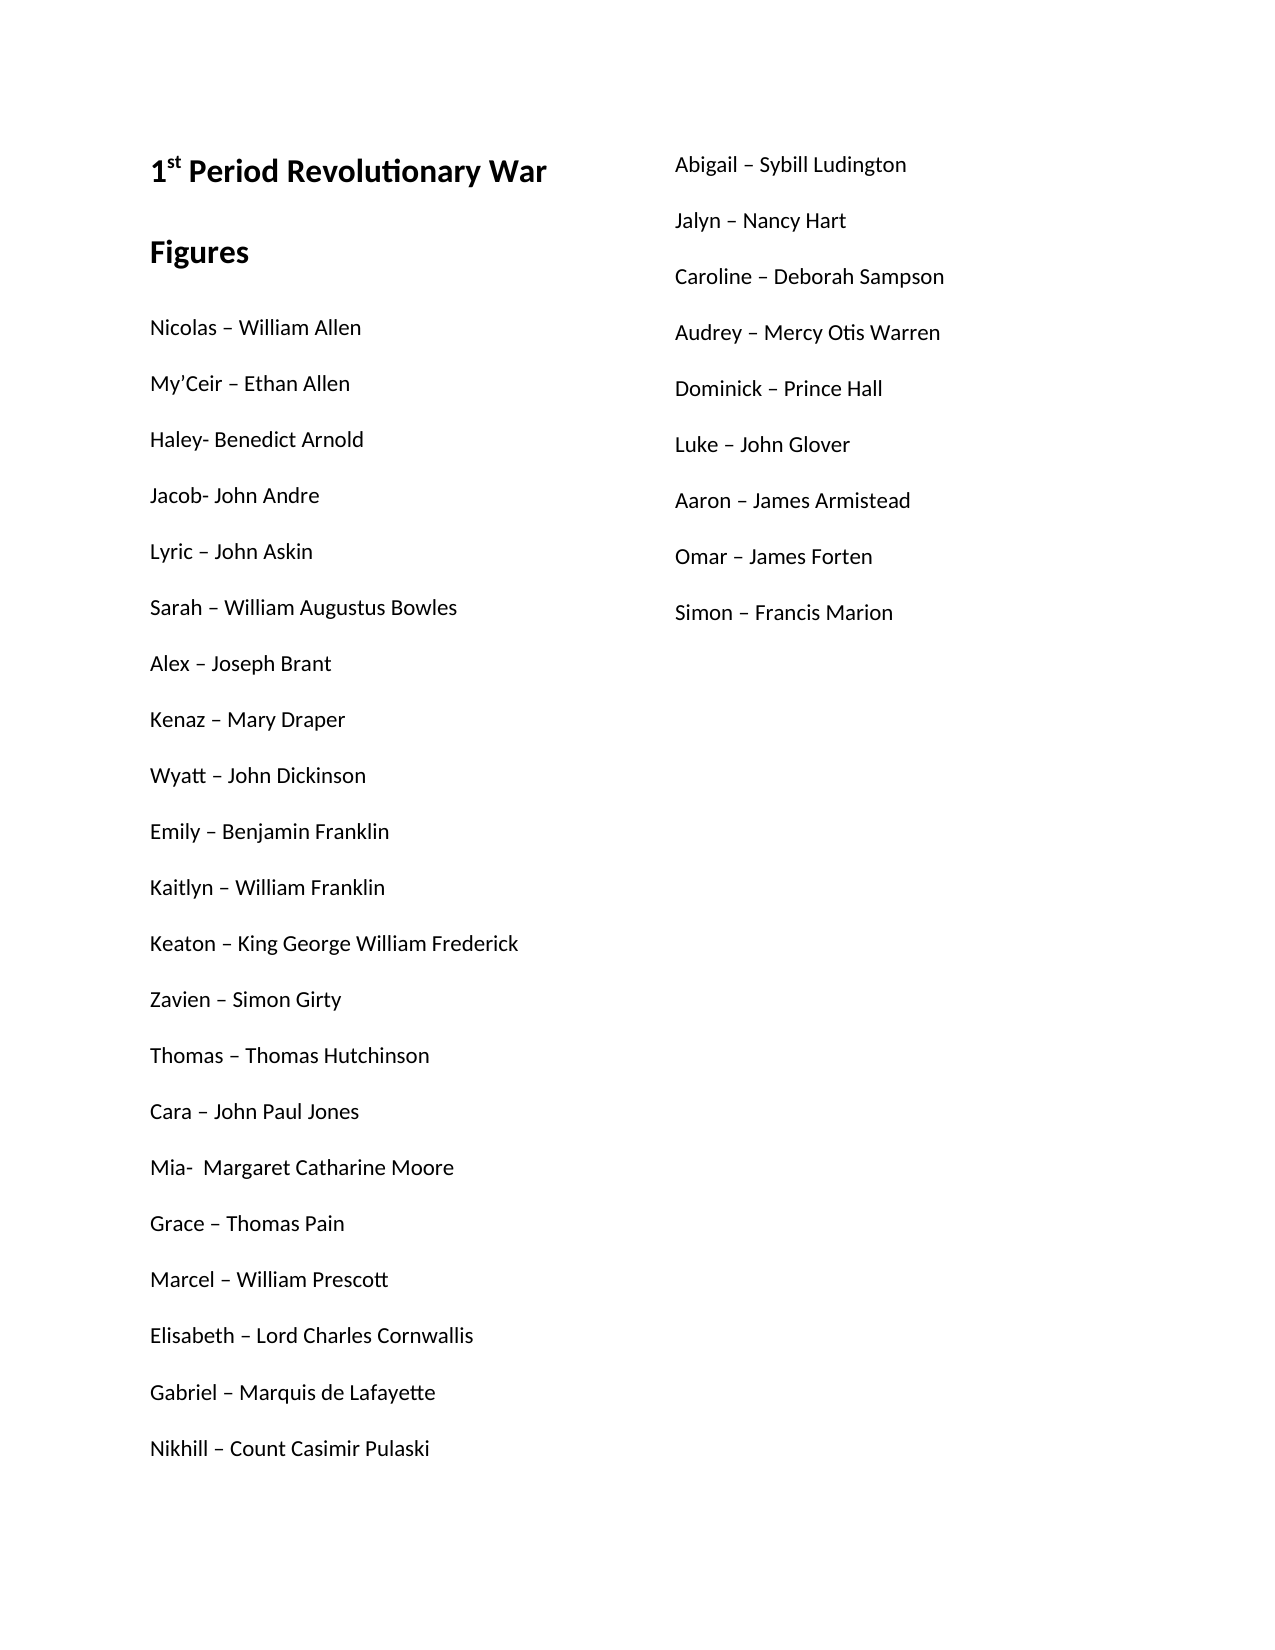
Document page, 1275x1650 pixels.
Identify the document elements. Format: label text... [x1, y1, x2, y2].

text Simon – Francis Marion [675, 598, 1125, 626]
text Kenaz – Mary Draper [150, 705, 600, 733]
text Nicolas – William Allen [150, 313, 600, 341]
text Mia- Margaret Catharine Moore [150, 1153, 600, 1182]
text Wyatt – John Dickinson [150, 761, 600, 789]
text Audrey – Mercy Otis Warren [675, 318, 1125, 346]
text Keaton – King George William Frederick [150, 929, 600, 957]
text Zavien – Simon Girty [150, 985, 600, 1013]
text Dominick – Prince Hall [675, 374, 1125, 402]
text Gabriel – Marquis de Lafayette [150, 1378, 600, 1406]
text Jalyn – Nancy Hart [675, 206, 1125, 234]
text Haley- Benedict Arnold [150, 425, 600, 453]
text Thomas – Thomas Hutchinson [150, 1041, 600, 1069]
text Abigail – Sybill Ludington [675, 150, 1125, 178]
text Cara – John Paul Jones [150, 1097, 600, 1126]
text Lyric – John Askin [150, 537, 600, 565]
text Marcel – William Prescott [150, 1266, 600, 1294]
text Kaitlyn – William Franklin [150, 873, 600, 901]
text Elisabeth – Lord Charles Cornwallis [150, 1322, 600, 1350]
text Sarah – William Augustus Bowles [150, 593, 600, 621]
text Emily – Benjamin Franklin [150, 817, 600, 845]
text Luke – John Glover [675, 430, 1125, 458]
text Alex – Joseph Brant [150, 649, 600, 677]
text Jacob- John Andre [150, 481, 600, 509]
text Omar – James Forten [675, 542, 1125, 570]
text Aaron – James Armistead [675, 486, 1125, 514]
text 1st Period Revolutionary War Figures [150, 150, 600, 272]
text My’Ceir – Ethan Allen [150, 369, 600, 397]
text Caroline – Deborah Sampson [675, 262, 1125, 290]
text Grace – Thomas Pain [150, 1209, 600, 1238]
text Nikhill – Count Casimir Pulaski [150, 1434, 600, 1462]
